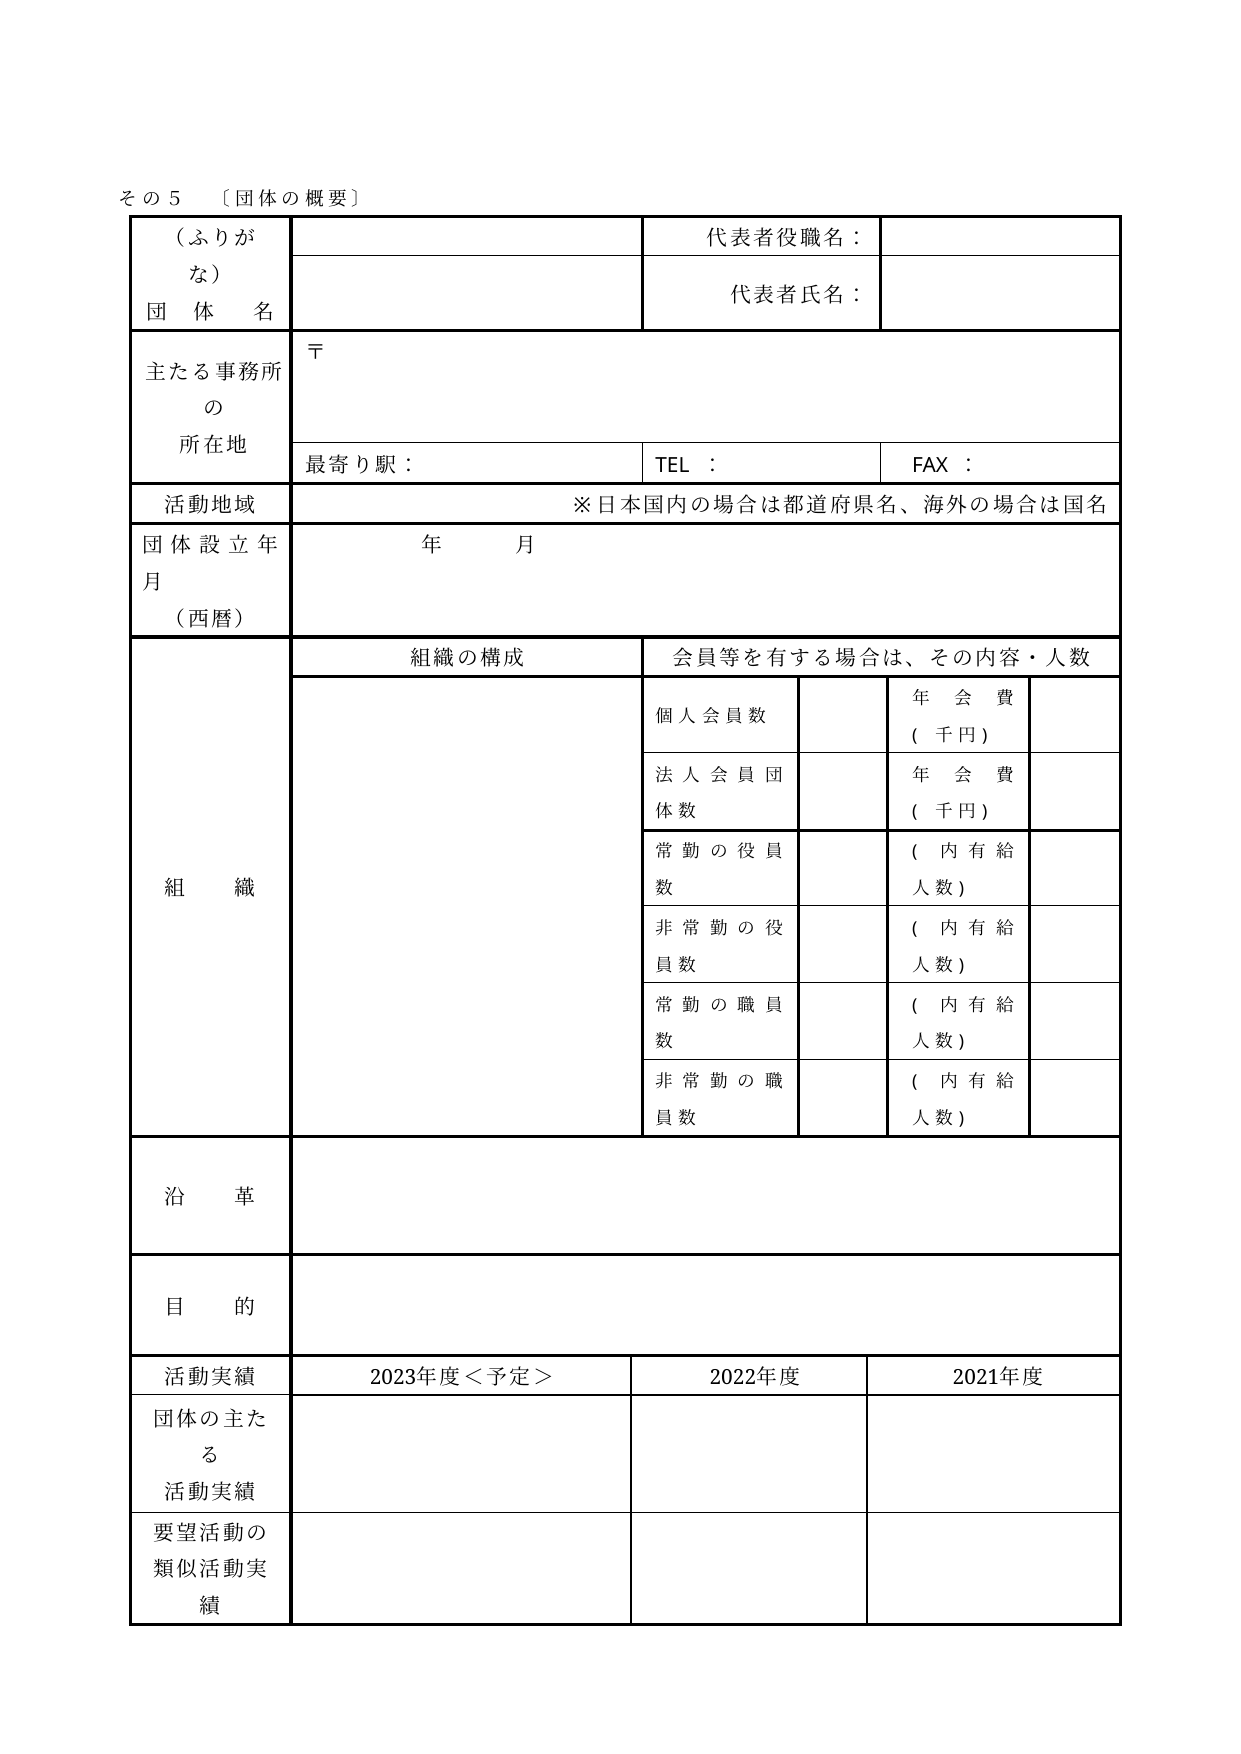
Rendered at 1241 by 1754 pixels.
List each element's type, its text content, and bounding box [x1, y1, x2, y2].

table_cell 〒 [293, 332, 1119, 442]
table_cell [1031, 1060, 1119, 1135]
table_cell [293, 256, 641, 329]
table_cell [293, 1513, 630, 1623]
table_cell 個人会員数 [644, 678, 797, 752]
table_cell [632, 1513, 866, 1623]
table_cell [800, 678, 886, 752]
table_cell 目 的 [132, 1256, 289, 1354]
table_cell (内有給人数) [889, 832, 1028, 905]
table_cell 組織の構成 [293, 639, 641, 675]
table_cell 常勤の職員数 [644, 983, 797, 1058]
table_cell 2023年度＜予定＞ [293, 1357, 630, 1394]
table_cell [1031, 983, 1119, 1058]
table_cell [800, 1060, 886, 1135]
table_cell [293, 1256, 1119, 1354]
table_cell [800, 906, 886, 982]
table_cell [800, 832, 886, 905]
table_cell (内有給人数) [889, 983, 1028, 1058]
table_cell 組 織 [132, 639, 289, 1135]
table_cell 代表者氏名： [644, 256, 879, 329]
table_cell [800, 983, 886, 1058]
table_cell [293, 678, 641, 1135]
table_cell [882, 256, 1119, 329]
table_cell 活動地域 [132, 485, 289, 522]
table_cell [868, 1396, 1119, 1512]
table_cell [800, 753, 886, 828]
table_cell 団体設立年月 （西暦） [132, 525, 289, 635]
table_cell 年会費(千円) [889, 753, 1028, 828]
table_header （ふりがな） 団体名 [132, 218, 289, 329]
table_cell 2022年度 [632, 1357, 866, 1394]
table_cell [293, 1396, 630, 1512]
table_cell 沿 革 [132, 1138, 289, 1253]
table_header 代表者役職名： [644, 218, 879, 255]
table_cell [632, 1396, 866, 1512]
table_cell 活動実績 [132, 1357, 289, 1394]
table_cell 常勤の役員数 [644, 832, 797, 905]
table_cell 要望活動の 類似活動実績 [132, 1513, 289, 1623]
table_cell 法人会員団体数 [644, 753, 797, 828]
table_cell FAX： [881, 443, 1119, 482]
table_cell 非常勤の職員数 [644, 1060, 797, 1135]
table_cell 最寄り駅： [293, 443, 642, 482]
table_cell [1031, 753, 1119, 828]
table_cell 主たる事務所の 所在地 [132, 332, 289, 482]
text その５ 〔団体の概要〕 [118, 178, 1122, 215]
table_cell (内有給人数) [889, 906, 1028, 982]
table_cell [1031, 832, 1119, 905]
table_header [882, 218, 1119, 255]
table_cell 団体の主たる 活動実績 [132, 1395, 289, 1512]
table_cell [1031, 906, 1119, 982]
table_cell [1031, 678, 1119, 752]
table_cell ※日本国内の場合は都道府県名、海外の場合は国名 [293, 485, 1119, 522]
table_cell TEL： [643, 443, 880, 482]
table_cell 年会費(千円) [889, 678, 1028, 752]
table_cell 会員等を有する場合は、その内容・人数 [644, 639, 1119, 675]
table_cell [868, 1513, 1119, 1623]
table_cell 2021年度 [868, 1357, 1119, 1394]
table_cell 非常勤の役員数 [644, 906, 797, 982]
table_header [293, 218, 641, 255]
table_cell [293, 1138, 1119, 1253]
table_cell 年 月 [293, 525, 1119, 635]
table_cell (内有給人数) [889, 1060, 1028, 1135]
